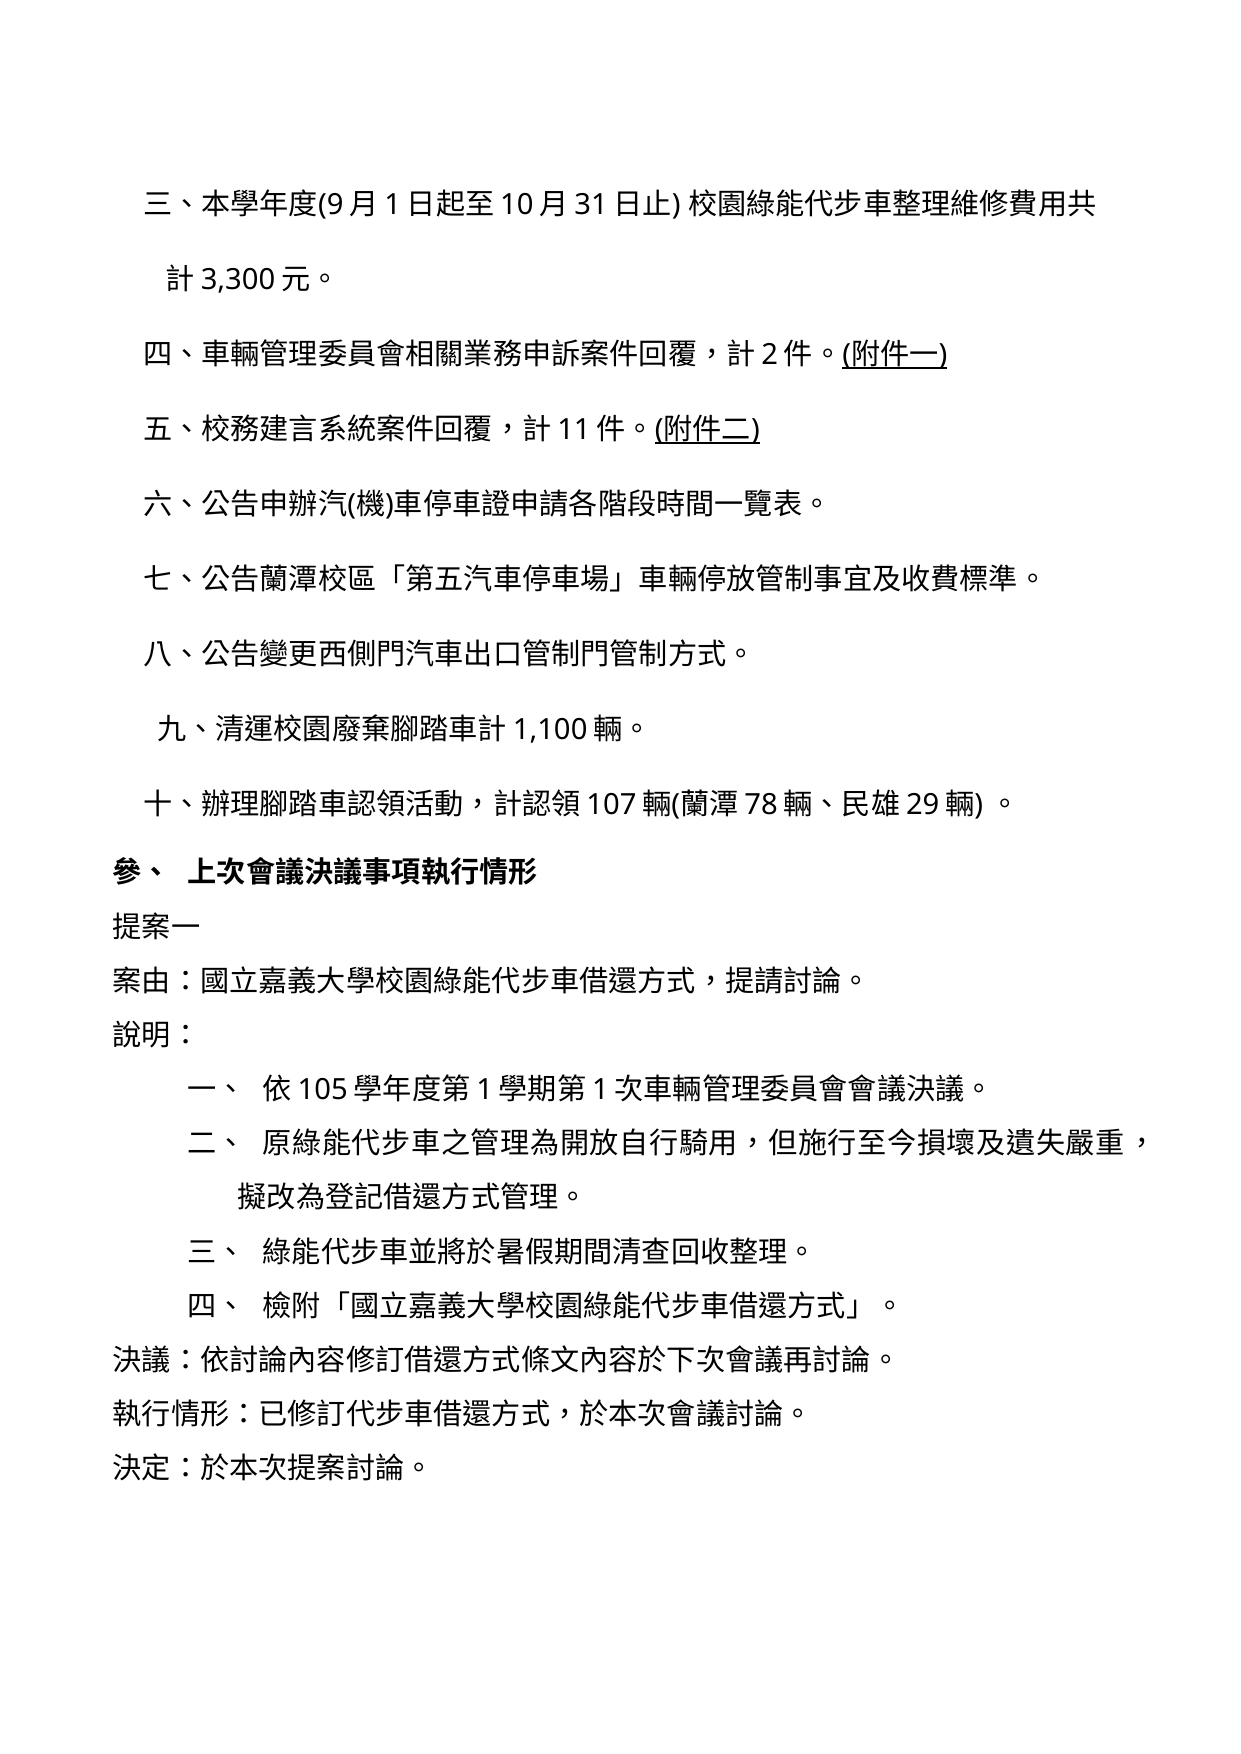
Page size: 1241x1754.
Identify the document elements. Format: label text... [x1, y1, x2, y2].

text 八、公告變更西側門汽車出口管制門管制方式。 [112, 614, 1128, 689]
text 五、校務建言系統案件回覆，計11件。(附件二) [112, 389, 1128, 464]
text 計3,300元。 [112, 239, 1128, 314]
list 原綠能代步車之管理為開放自行騎用，但施行至今損壞及遺失嚴重，擬改為登記借還方式管理。 [187, 1110, 1128, 1219]
text 七、公告蘭潭校區「第五汽車停車場」車輛停放管制事宜及收費標準。 [112, 539, 1128, 614]
text 四、車輛管理委員會相關業務申訴案件回覆，計2件。(附件一) [112, 314, 1128, 389]
text 決議：依討論內容修訂借還方式條文內容於下次會議再討論。 [112, 1327, 1128, 1381]
list 檢附「國立嘉義大學校園綠能代步車借還方式」。 [187, 1273, 1128, 1327]
text 決定：於本次提案討論。 [112, 1435, 1128, 1489]
list 上次會議決議事項執行情形 [112, 839, 1128, 894]
text 提案一 [112, 894, 1128, 948]
text 十、辦理腳踏車認領活動，計認領107輛(蘭潭78輛、民雄29輛) 。 [112, 764, 1128, 839]
text 案由：國立嘉義大學校園綠能代步車借還方式，提請討論。 [112, 948, 1128, 1002]
text 九、清運校園廢棄腳踏車計1,100輛。 [112, 689, 1128, 764]
list 綠能代步車並將於暑假期間清查回收整理。 [187, 1219, 1128, 1273]
list 依105學年度第1學期第1次車輛管理委員會會議決議。 [187, 1056, 1128, 1110]
text 六、公告申辦汽(機)車停車證申請各階段時間一覽表。 [112, 464, 1128, 539]
text 說明： [112, 1002, 1128, 1056]
text 三、本學年度(9月1日起至10月31日止) 校園綠能代步車整理維修費用共 [112, 164, 1128, 239]
text 執行情形：已修訂代步車借還方式，於本次會議討論。 [112, 1381, 1128, 1435]
